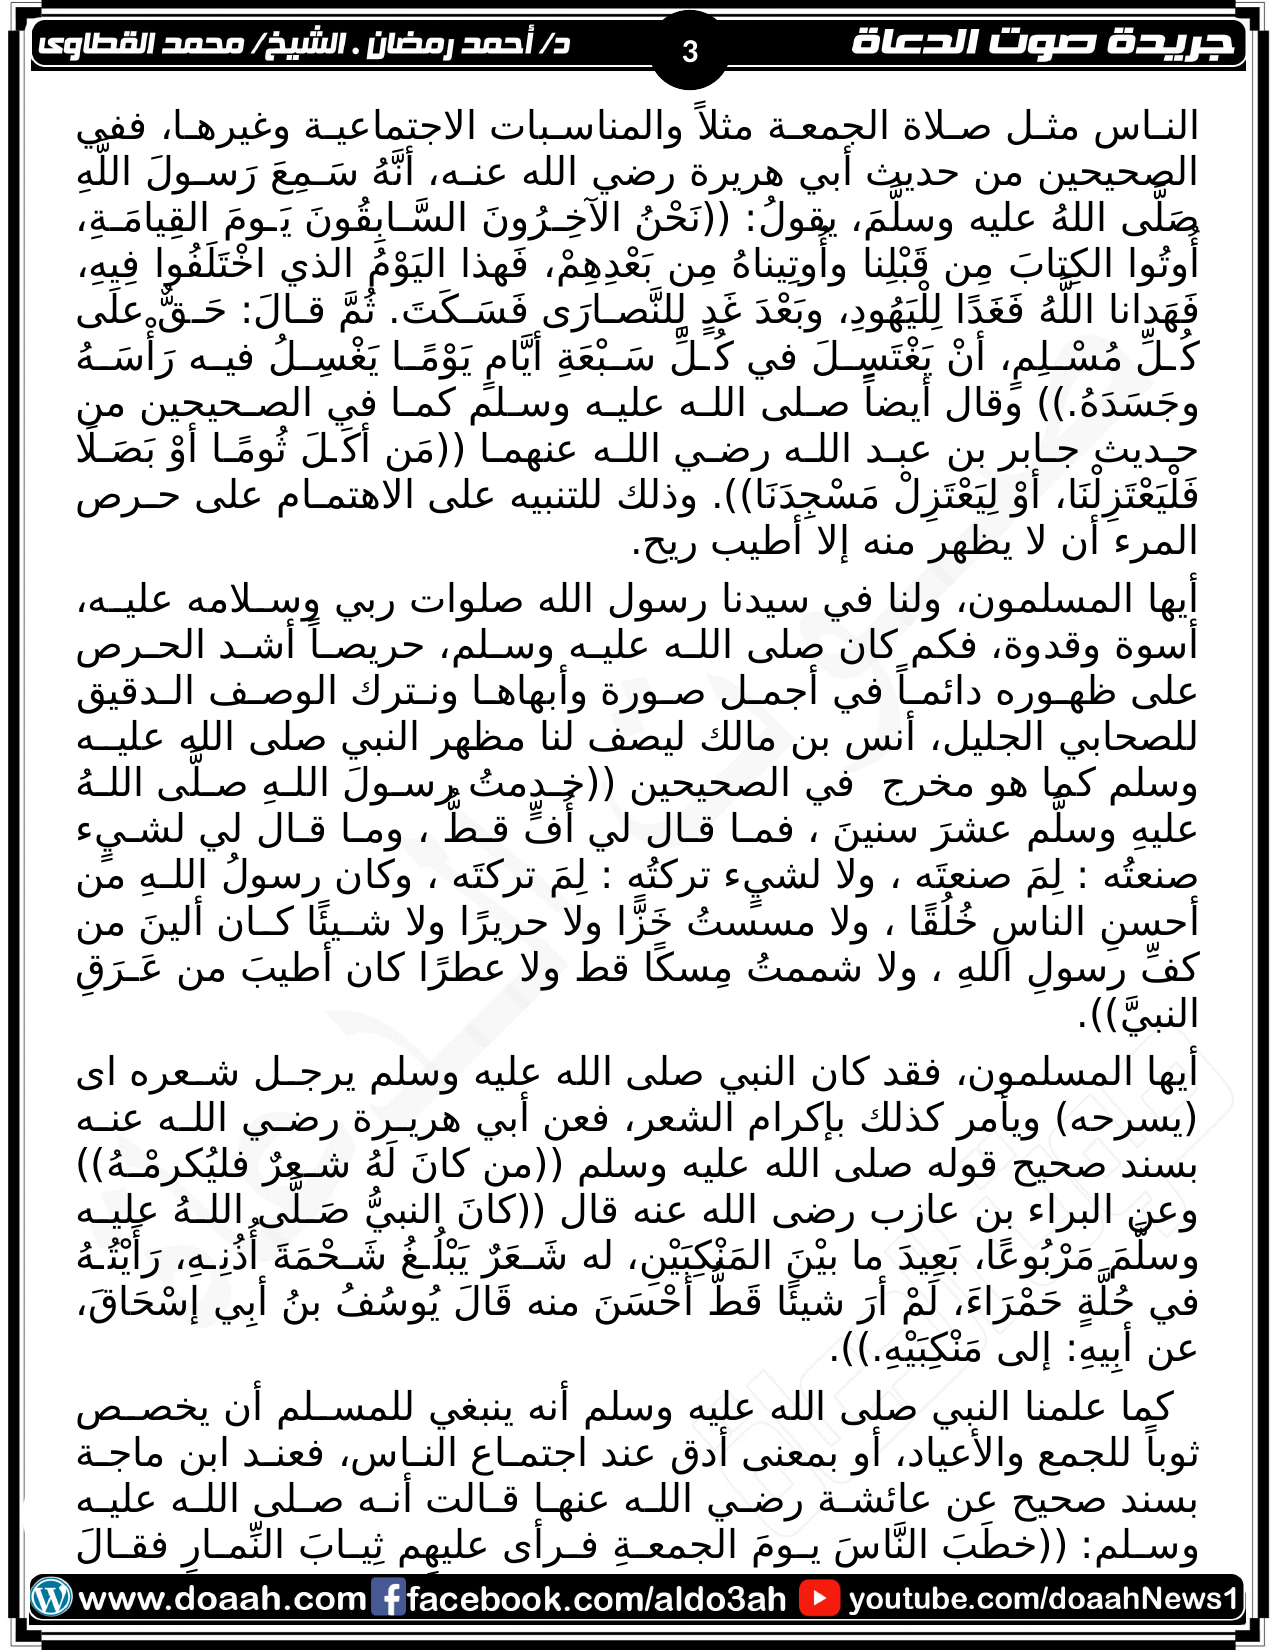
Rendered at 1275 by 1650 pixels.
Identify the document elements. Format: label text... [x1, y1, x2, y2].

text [75, 103, 1200, 563]
text أيها المسلمون، ولنا في سيدنا رسول الله صلوات ربي وسلامه عليه، أسوة وقدوة، فكم كان صلى الله عليه وسلم، حريصاً أشد الحرص على ظهوره دائماً في أجمل صورة وأبهاها ونترك الوصف الدقيق للصحابي الجليل، أنس بن مالك ليصف لنا مظهر النبي صلى الله عليه وسلم كما هو مخرج في الصحيحين ((خدمتُ رسولَ اللهِ صلَّى اللهُ عليهِ وسلَّم عشرَ سنينَ ، فما قال لي أُفٍّ قطُّ ، وما قال لي لشيٍء صنعتُه : لِمَ صنعتَه ، ولا لشيٍء تركتُه : لِمَ تركتَه ، وكان رسولُ اللهِ من أحسنِ الناسِ خُلُقًا ، ولا مسستُ خَزًّا ولا حريرًا ولا شيئًا كان ألينَ من كفِّ رسولِ اللهِ ، ولا شممتُ مِسكًا قط ولا عطرًا كان أطيبَ من عَرَقِ النبيَّ)). [75, 576, 1200, 1036]
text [75, 1384, 1200, 1568]
text أيها المسلمون، فقد كان النبي صلى الله عليه وسلم يرجل شعره اى (يسرحه) ويأمر كذلك بإكرام الشعر، فعن أبي هريرة رضي الله عنه بسند صحيح قوله صلى الله عليه وسلم ((من كانَ لَهُ شعرٌ فليُكرمْهُ)) وعن البراء بن عازب رضى الله عنه قال ((كانَ النبيُّ صَلَّى اللهُ عليه وسلَّمَ مَرْبُوعًا، بَعِيدَ ما بيْنَ المَنْكِبَيْنِ، له شَعَرٌ يَبْلُغُ شَحْمَةَ أُذُنِهِ، رَأَيْتُهُ في حُلَّةٍ حَمْرَاءَ، لَمْ أرَ شيئًا قَطُّ أحْسَنَ منه قَالَ يُوسُفُ بنُ أبِي إسْحَاقَ، عن أبِيهِ: إلى مَنْكِبَيْهِ.)). [75, 1049, 1200, 1371]
picture [0, 0, 1275, 1650]
